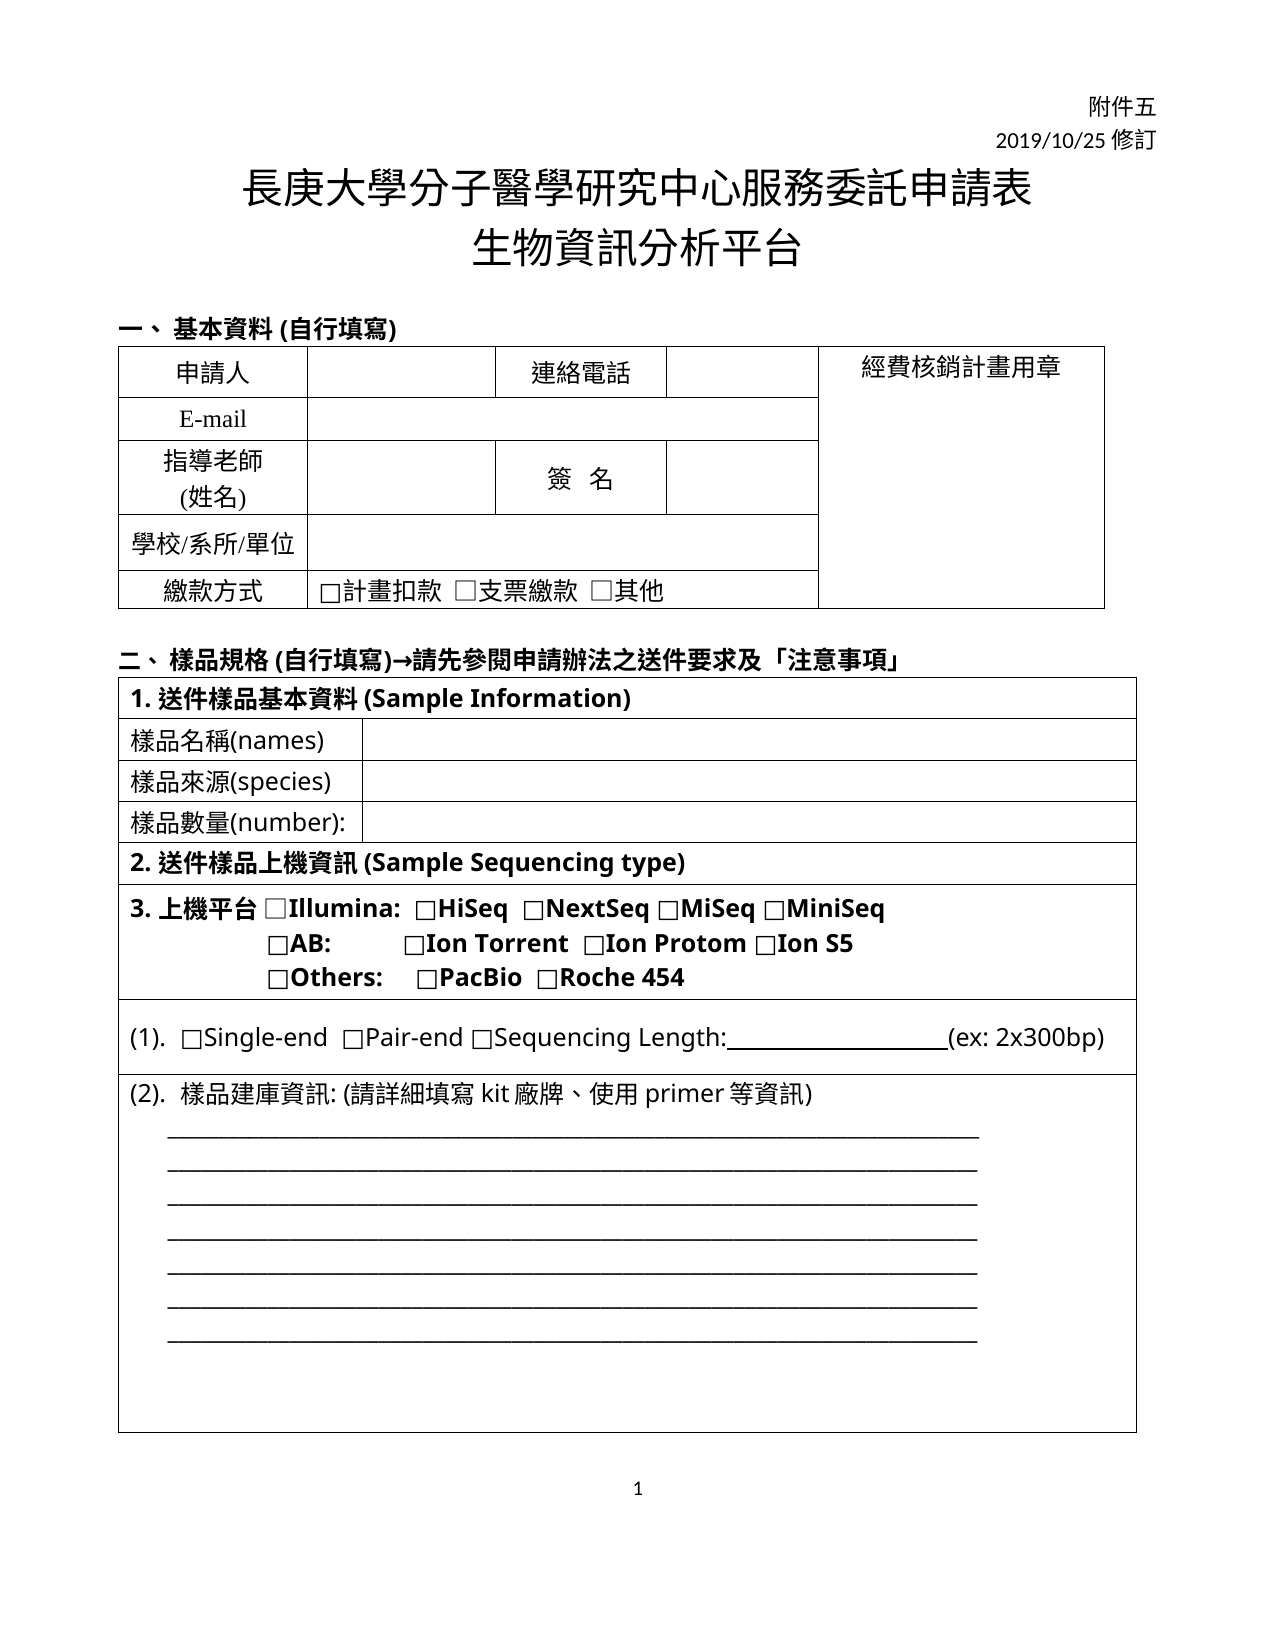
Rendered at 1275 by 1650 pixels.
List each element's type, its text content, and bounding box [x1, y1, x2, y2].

table_header 連絡電話 [496, 347, 666, 397]
text 長庚大學分子醫學研究中心服務委託申請表 [118, 155, 1157, 215]
table_cell 2. 送件樣品上機資訊 (Sample Sequencing type) [119, 843, 1136, 884]
table_cell 學校/系所/單位 [119, 515, 307, 569]
table_cell 樣品名稱(names) [119, 719, 362, 759]
table_cell [667, 441, 818, 514]
table_cell [363, 761, 1136, 801]
text 二、 樣品規格 (自行填寫)→請先參閱申請辦法之送件要求及「注意事項」 [118, 641, 1157, 677]
table_cell 簽 名 [496, 441, 666, 514]
table_cell 3. 上機平台 □Illumina: □HiSeq □NextSeq □MiSeq □MiniSeq □AB: □Ion Torrent □Ion Protom □Ion S5 □Others: □PacBio □Roche 454 [119, 885, 1136, 999]
table_cell E-mail [119, 398, 307, 440]
table_cell 指導老師 (姓名) [119, 441, 307, 514]
table_header 經費核銷計畫用章 [819, 347, 1104, 608]
table_cell [308, 515, 818, 569]
table_cell □Single-end □Pair-end □Sequencing Length: (ex: 2x300bp) [119, 1000, 1136, 1073]
table_cell [308, 398, 818, 440]
table_header [667, 347, 818, 397]
table_cell [363, 719, 1136, 759]
table_header 1. 送件樣品基本資料 (Sample Information) [119, 678, 1136, 718]
table_cell 樣品建庫資訊: (請詳細填寫kit廠牌、使用primer等資訊) ________________________________________________________________________________ _________________________________________________________________________ _________________________________________________________________________ _________________________________________________________________________ _________________________________________________________________________ _________________________________________________________________________ _________________________________________________________________________ [119, 1075, 1136, 1432]
table_cell 繳款方式 [119, 571, 307, 608]
table_cell [308, 441, 495, 514]
text 附件五 2019/10/25 修訂 [118, 89, 1157, 155]
text 一、 基本資料 (自行填寫) [118, 310, 1157, 346]
table_cell 樣品數量(number): [119, 802, 362, 842]
text 生物資訊分析平台 [118, 215, 1157, 276]
table_cell [363, 802, 1136, 842]
table_header 申請人 [119, 347, 307, 397]
table_cell □計畫扣款 □支票繳款 □其他 [308, 571, 818, 608]
table_header [308, 347, 495, 397]
table_cell 樣品來源(species) [119, 761, 362, 801]
